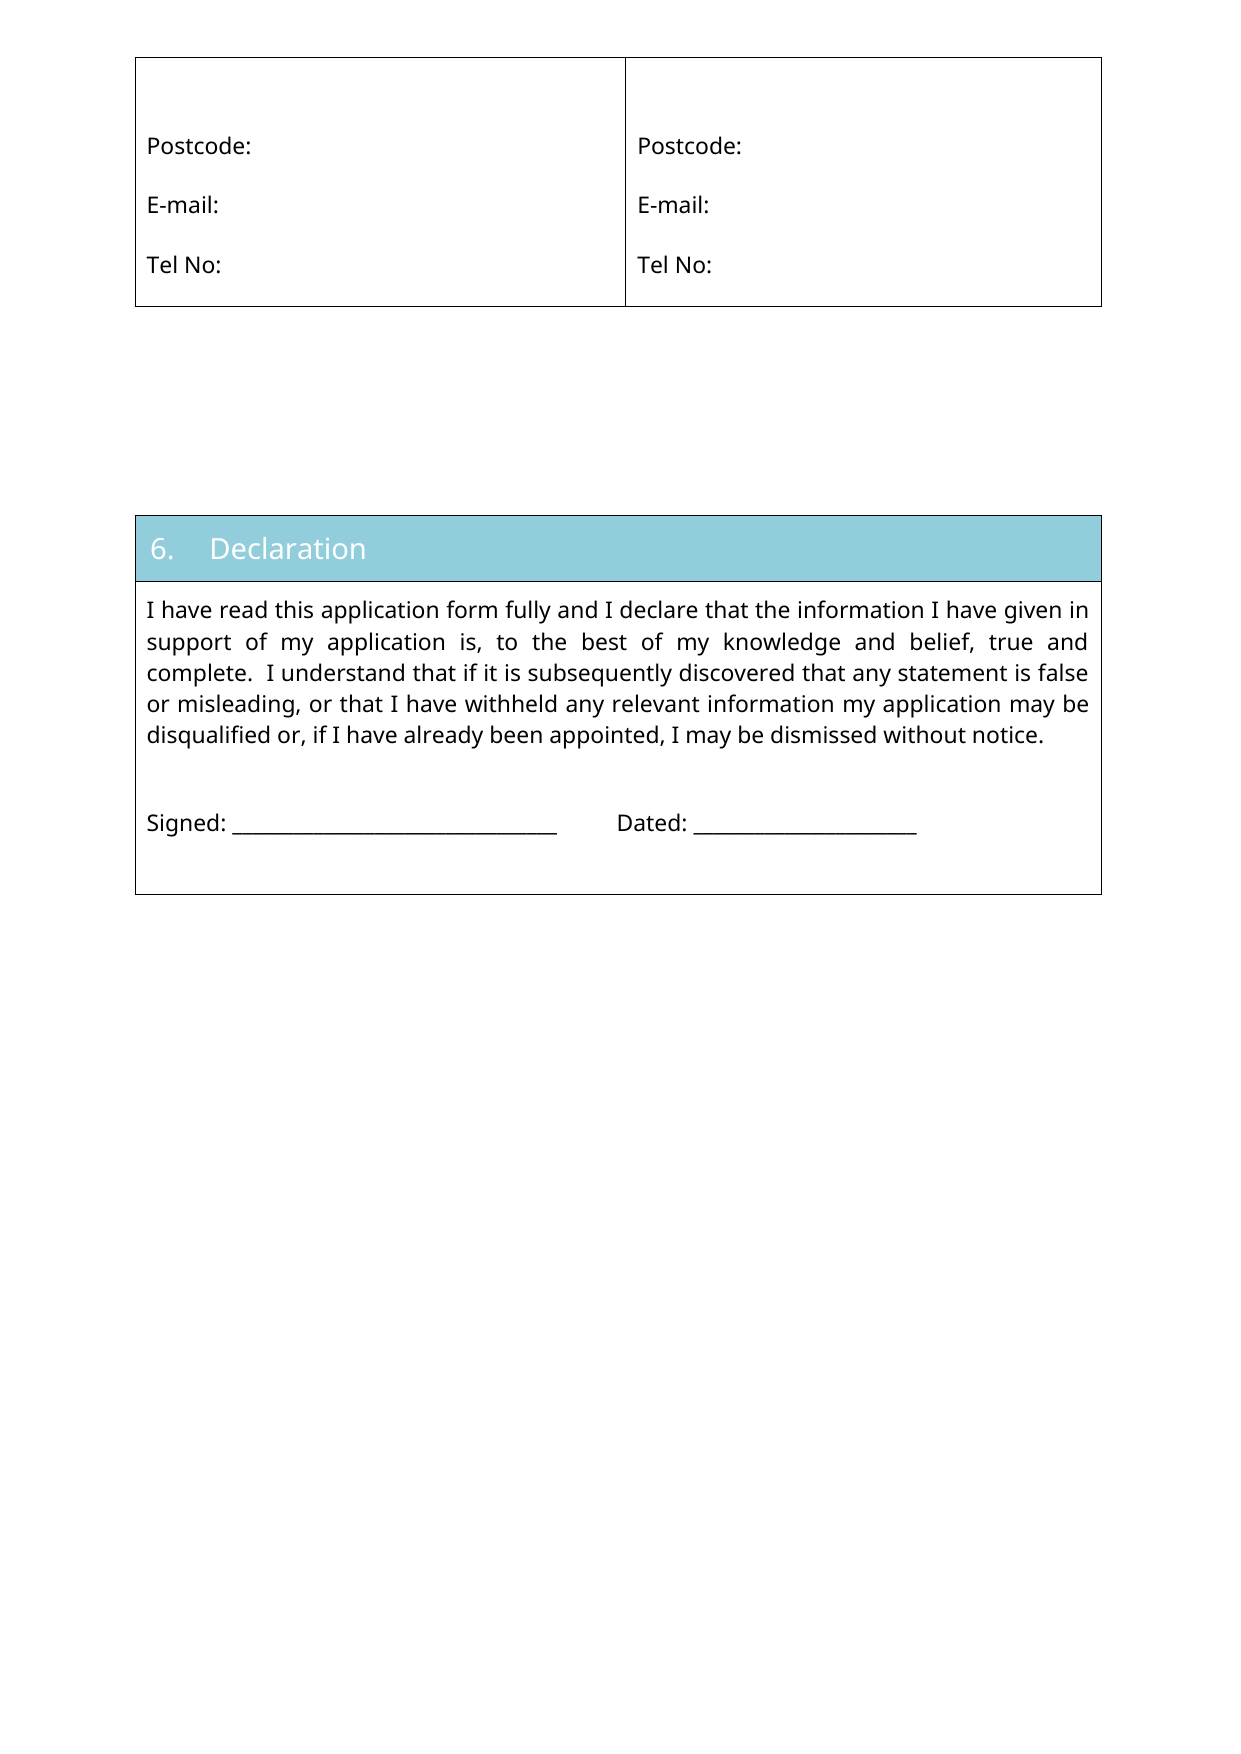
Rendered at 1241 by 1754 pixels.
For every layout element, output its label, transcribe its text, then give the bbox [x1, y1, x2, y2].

table_cell I have read this application form fully and I declare that the information I have given in support of my application is, to the best of my knowledge and belief, true and complete. I understand that if it is subsequently discovered that any statement is false or misleading, or that I have withheld any relevant information my application may be disqualified or, if I have already been appointed, I may be dismissed without notice. Signed: ________________________________ Dated: ______________________ [136, 582, 1101, 894]
table_header Declaration [136, 516, 1101, 581]
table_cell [136, 58, 625, 306]
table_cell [626, 58, 1101, 306]
